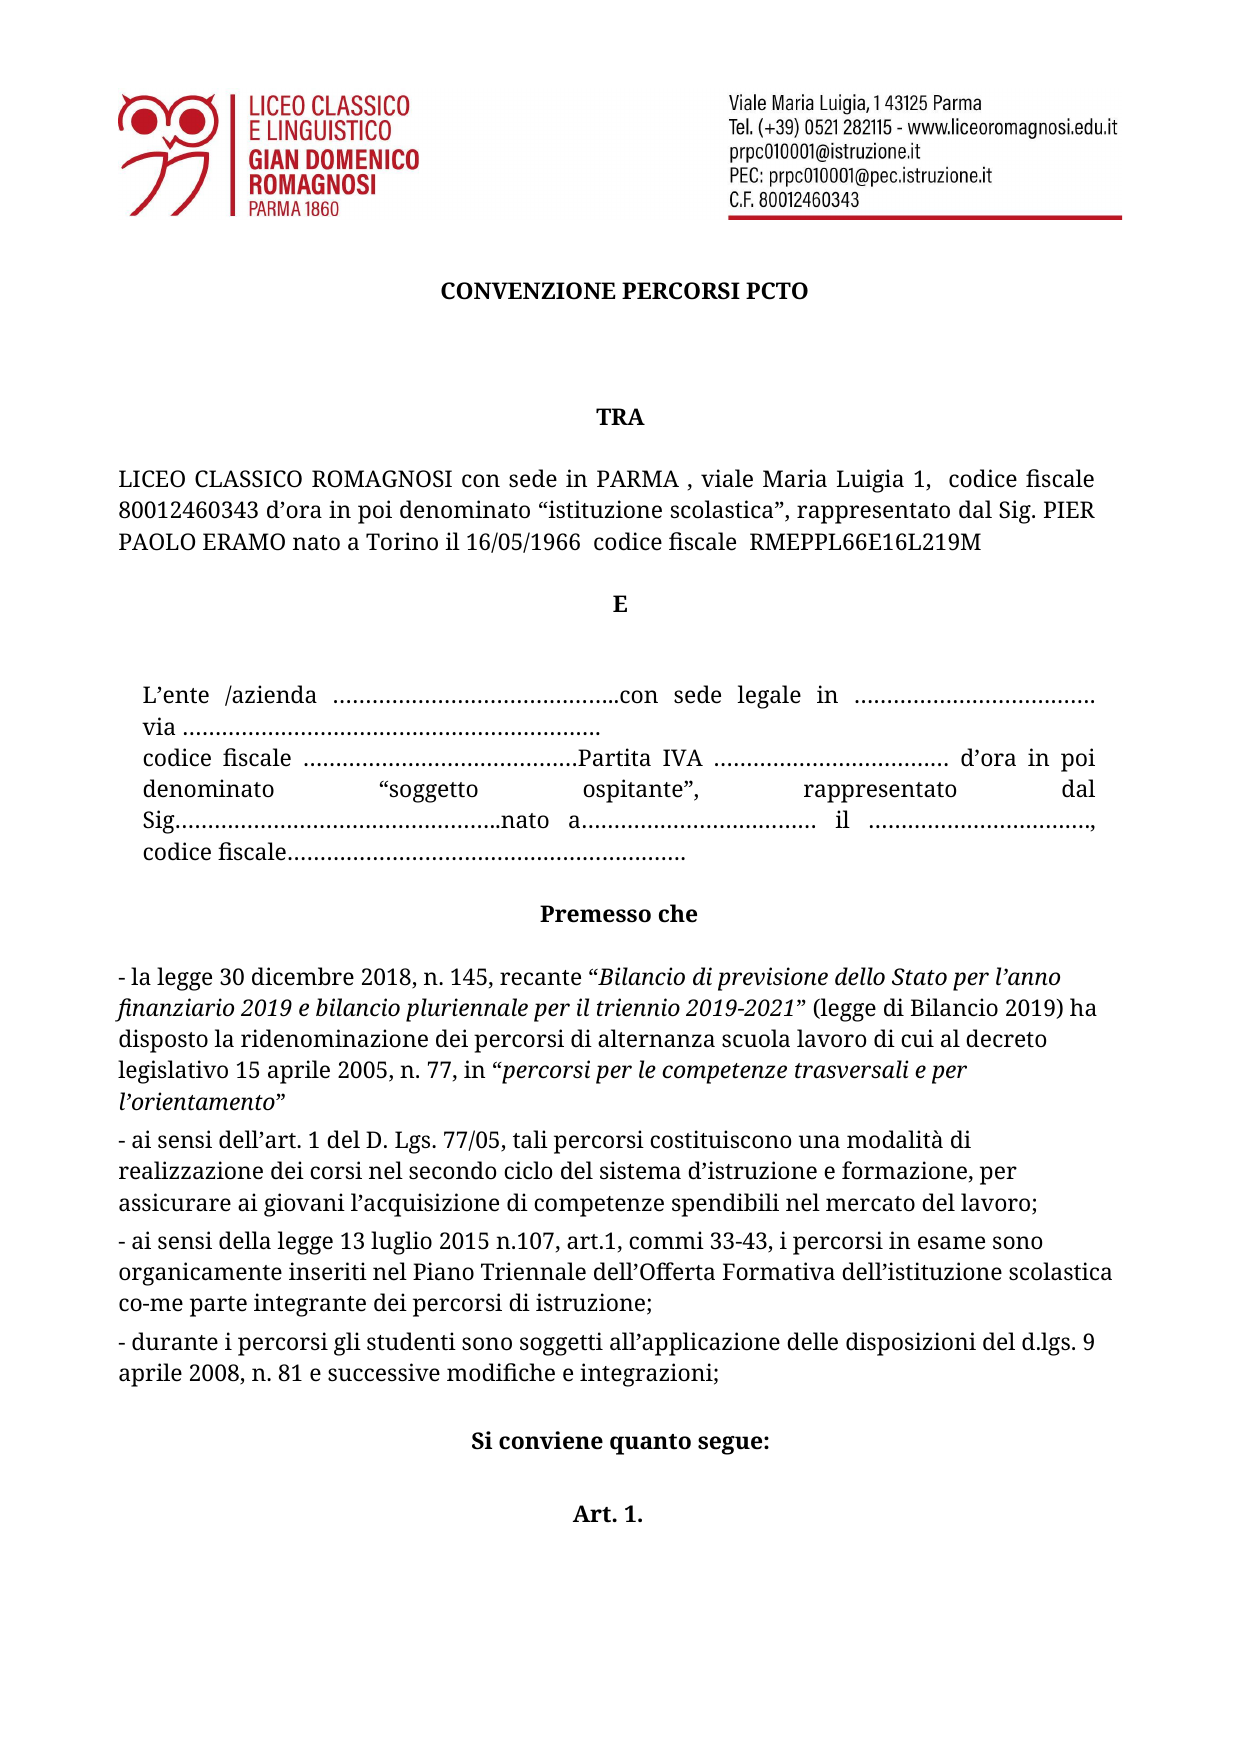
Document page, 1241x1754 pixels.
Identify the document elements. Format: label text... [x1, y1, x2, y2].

text E [118, 588, 1122, 619]
text L’ente /azienda ……………………………………..con sede legale in ………………………………. via ………………………………………………………. [142, 679, 1096, 742]
text - la legge 30 dicembre 2018, n. 145, recante “Bilancio di previsione dello Stato per l’anno finanziario 2019 e bilancio pluriennale per il triennio 2019-2021” (legge di Bilancio 2019) ha disposto la ridenominazione dei percorsi di alternanza scuola lavoro di cui al decreto legislativo 15 aprile 2005, n. 77, in “percorsi per le competenze trasversali e per l’orientamento” [118, 961, 1122, 1117]
text codice fiscale ……………………………………Partita IVA ……………………………… d’ora in poi denominato “soggetto ospitante”, rappresentato dal Sig…………………………………………..nato a……………………………… il ……………………………., codice fiscale……………………………………………………. [142, 742, 1096, 867]
text LICEO CLASSICO ROMAGNOSI con sede in PARMA , viale Maria Luigia 1, codice fiscale 80012460343 d’ora in poi denominato “istituzione scolastica”, rappresentato dal Sig. PIER PAOLO ERAMO nato a Torino il 16/05/1966 codice fiscale RMEPPL66E16L219M [118, 463, 1096, 557]
text CONVENZIONE PERCORSI PCTO [277, 275, 972, 307]
text TRA [118, 401, 1122, 432]
text Si conviene quanto segue: [118, 1425, 1123, 1456]
text - durante i percorsi gli studenti sono soggetti all’applicazione delle disposizioni del d.lgs. 9 aprile 2008, n. 81 e successive modifiche e integrazioni; [118, 1326, 1122, 1388]
picture [118, 88, 1123, 220]
text Art. 1. [487, 1498, 729, 1529]
text - ai sensi dell’art. 1 del D. Lgs. 77/05, tali percorsi costituiscono una modalità di realizzazione dei corsi nel secondo ciclo del sistema d’istruzione e formazione, per assicurare ai giovani l’acquisizione di competenze spendibili nel mercato del lavoro; [118, 1124, 1122, 1218]
text Premesso che [142, 898, 1096, 929]
text - ai sensi della legge 13 luglio 2015 n.107, art.1, commi 33-43, i percorsi in esame sono organicamente inseriti nel Piano Triennale dell’Offerta Formativa dell’istituzione scolastica co-me parte integrante dei percorsi di istruzione; [118, 1225, 1122, 1319]
